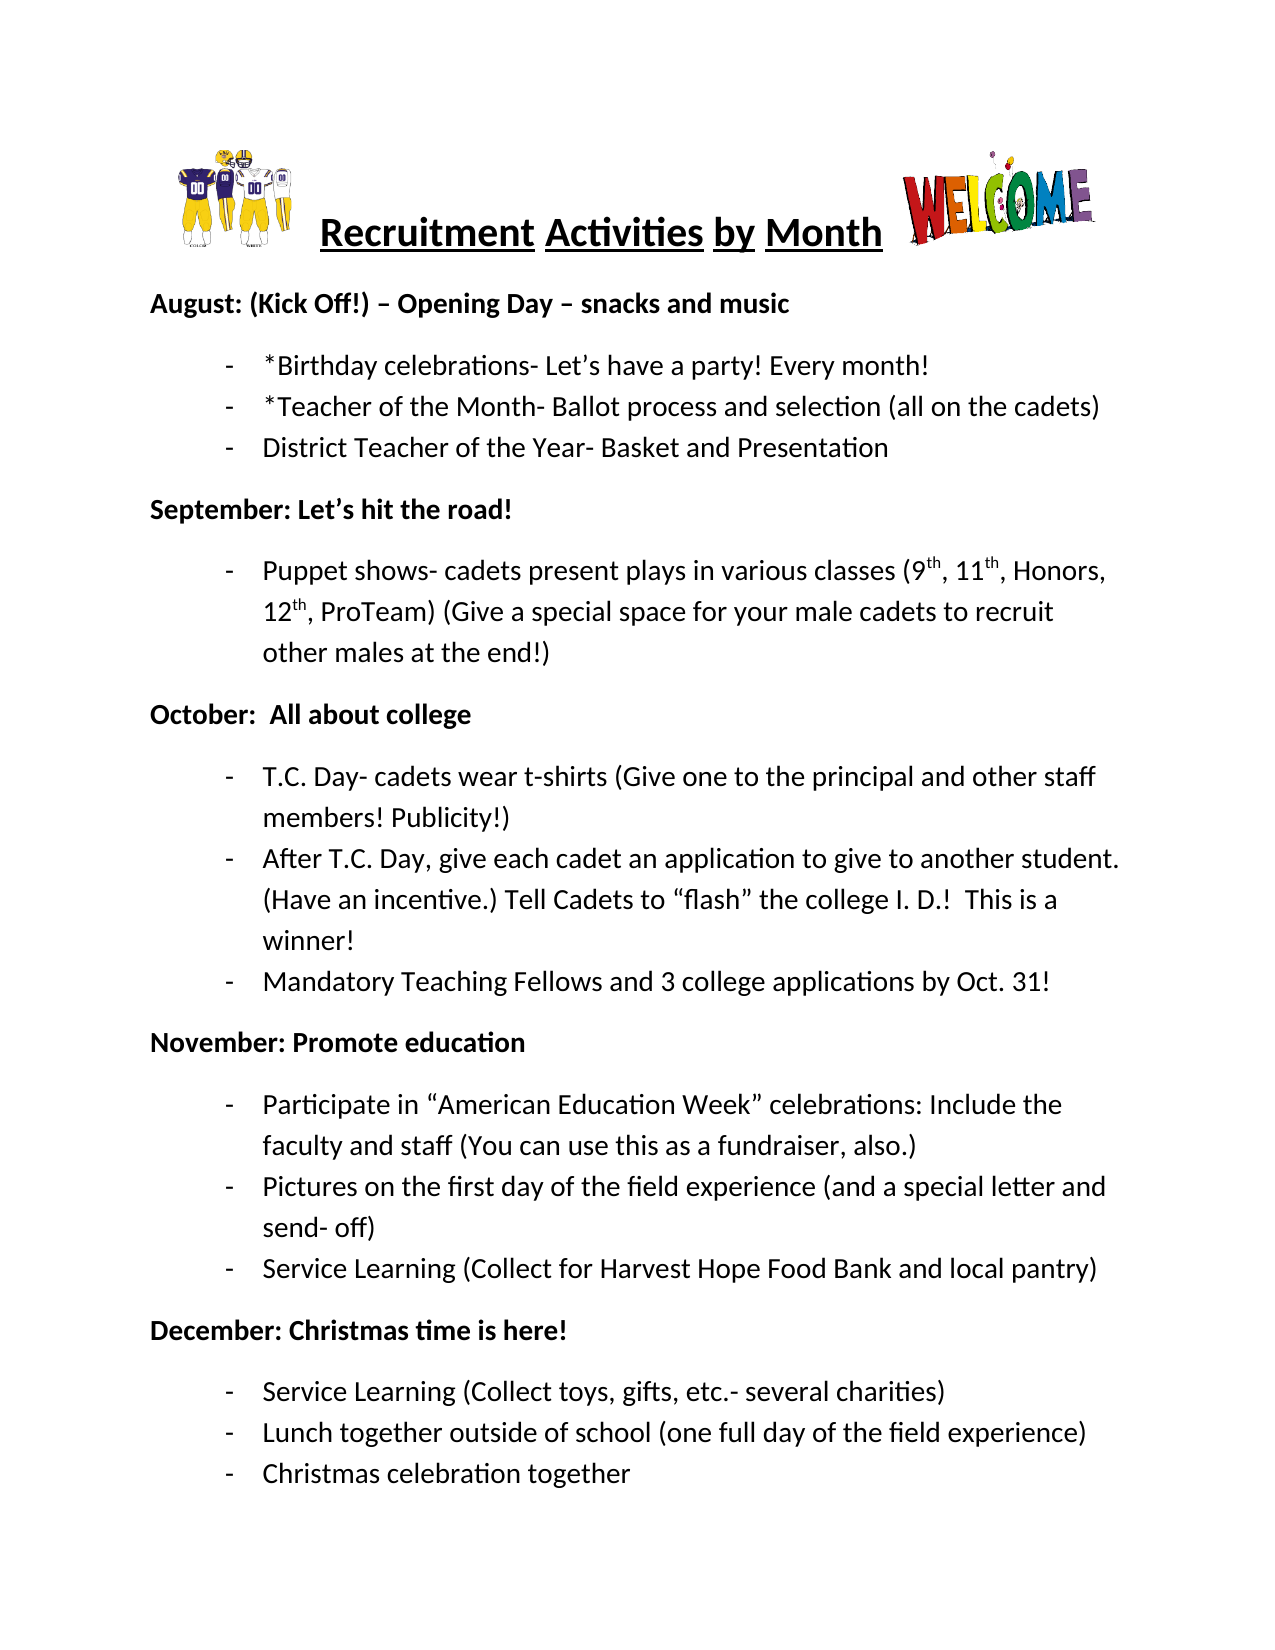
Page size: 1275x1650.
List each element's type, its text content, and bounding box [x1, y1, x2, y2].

list Pictures on the first day of the field experience (and a special letter and send- off) [225, 1168, 1125, 1244]
picture [901, 150, 1097, 247]
text August: (Kick Off!) – Opening Day – snacks and music [150, 285, 1125, 321]
list Service Learning (Collect for Harvest Hope Food Bank and local pantry) [225, 1250, 1125, 1286]
list After T.C. Day, give each cadet an application to give to another student. (Have an incentive.) Tell Cadets to “flash” the college I. D.! This is a winner! [225, 840, 1125, 957]
text November: Promote education [150, 1024, 1125, 1060]
text December: Christmas time is here! [150, 1312, 1125, 1347]
list *Teacher of the Month- Ballot process and selection (all on the cadets) [225, 388, 1125, 424]
text October: All about college [150, 696, 1125, 732]
list Puppet shows- cadets present plays in various classes (9th, 11th, Honors, 12th, ProTeam) (Give a special space for your male cadets to recruit other males at the end!) [225, 552, 1125, 670]
list District Teacher of the Year- Basket and Presentation [225, 429, 1125, 464]
list T.C. Day- cadets wear t-shirts (Give one to the principal and other staff members! Publicity!) [225, 758, 1125, 834]
list *Birthday celebrations- Let’s have a party! Every month! [225, 347, 1125, 383]
list Service Learning (Collect toys, gifts, etc.- several charities) [225, 1373, 1125, 1409]
list Mandatory Teaching Fellows and 3 college applications by Oct. 31! [225, 963, 1125, 998]
list Lunch together outside of school (one full day of the field experience) [225, 1414, 1125, 1450]
text September: Let’s hit the road! [150, 491, 1125, 526]
list Participate in “American Education Week” celebrations: Include the faculty and staff (You can use this as a fundraiser, also.) [225, 1086, 1125, 1163]
list Christmas celebration together [225, 1455, 1125, 1491]
picture [178, 150, 292, 247]
